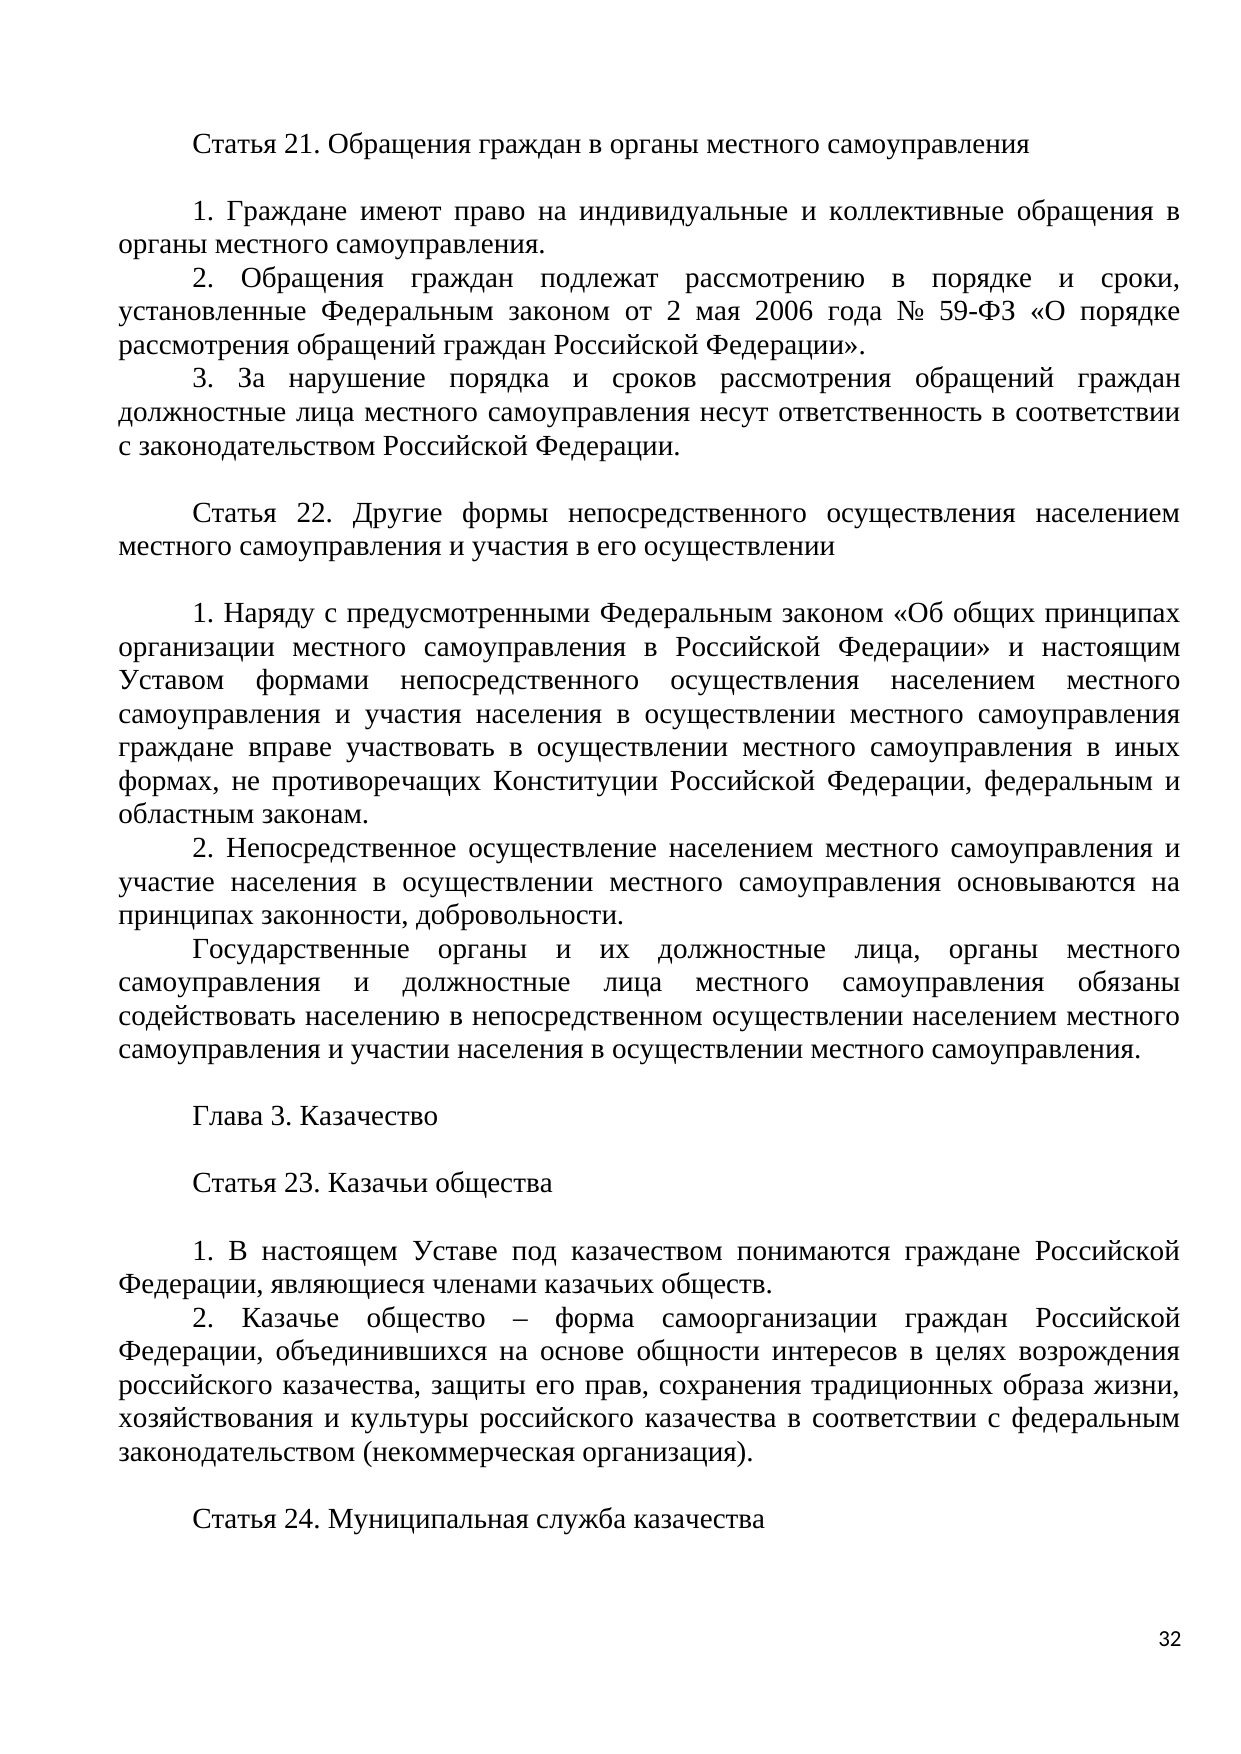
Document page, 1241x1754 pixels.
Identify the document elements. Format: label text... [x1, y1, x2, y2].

text 1. Наряду с предусмотренными Федеральным законом «Об общих принципах организации местного самоуправления в Российской Федерации» и настоящим Уставом формами непосредственного осуществления населением местного самоуправления и участия населения в осуществлении местного самоуправления граждане вправе участвовать в осуществлении местного самоуправления в иных формах, не противоречащих Конституции Российской Федерации, федеральным и областным законам. [118, 595, 1181, 830]
text 2. Непосредственное осуществление населением местного самоуправления и участие населения в осуществлении местного самоуправления основываются на принципах законности, добровольности. [118, 830, 1181, 931]
text 2. Казачье общество – форма самоорганизации граждан Российской Федерации, объединившихся на основе общности интересов в целях возрождения российского казачества, защиты его прав, сохранения традиционных образа жизни, хозяйствования и культуры российского казачества в соответствии с федеральным законодательством (некоммерческая организация). [118, 1300, 1181, 1467]
text 1. Граждане имеют право на индивидуальные и коллективные обращения в органы местного самоуправления. [118, 193, 1181, 260]
text Статья 23. Казачьи общества [118, 1166, 1181, 1199]
text 2. Обращения граждан подлежат рассмотрению в порядке и сроки, установленные Федеральным законом от 2 мая 2006 года № 59-ФЗ «О порядке рассмотрения обращений граждан Российской Федерации». [118, 260, 1181, 361]
text Государственные органы и их должностные лица, органы местного самоуправления и должностные лица местного самоуправления обязаны содействовать населению в непосредственном осуществлении населением местного самоуправления и участии населения в осуществлении местного самоуправления. [118, 931, 1181, 1065]
text Статья 21. Обращения граждан в органы местного самоуправления [118, 126, 1181, 159]
text Статья 24. Муниципальная служба казачества [118, 1501, 1181, 1534]
text 1. В настоящем Уставе под казачеством понимаются граждане Российской Федерации, являющиеся членами казачьих обществ. [118, 1233, 1181, 1300]
text Статья 22. Другие формы непосредственного осуществления населением местного самоуправления и участия в его осуществлении [118, 495, 1181, 562]
text Глава 3. Казачество [118, 1098, 1181, 1132]
text 3. За нарушение порядка и сроков рассмотрения обращений граждан должностные лица местного самоуправления несут ответственность в соответствии с законодательством Российской Федерации. [118, 361, 1181, 461]
